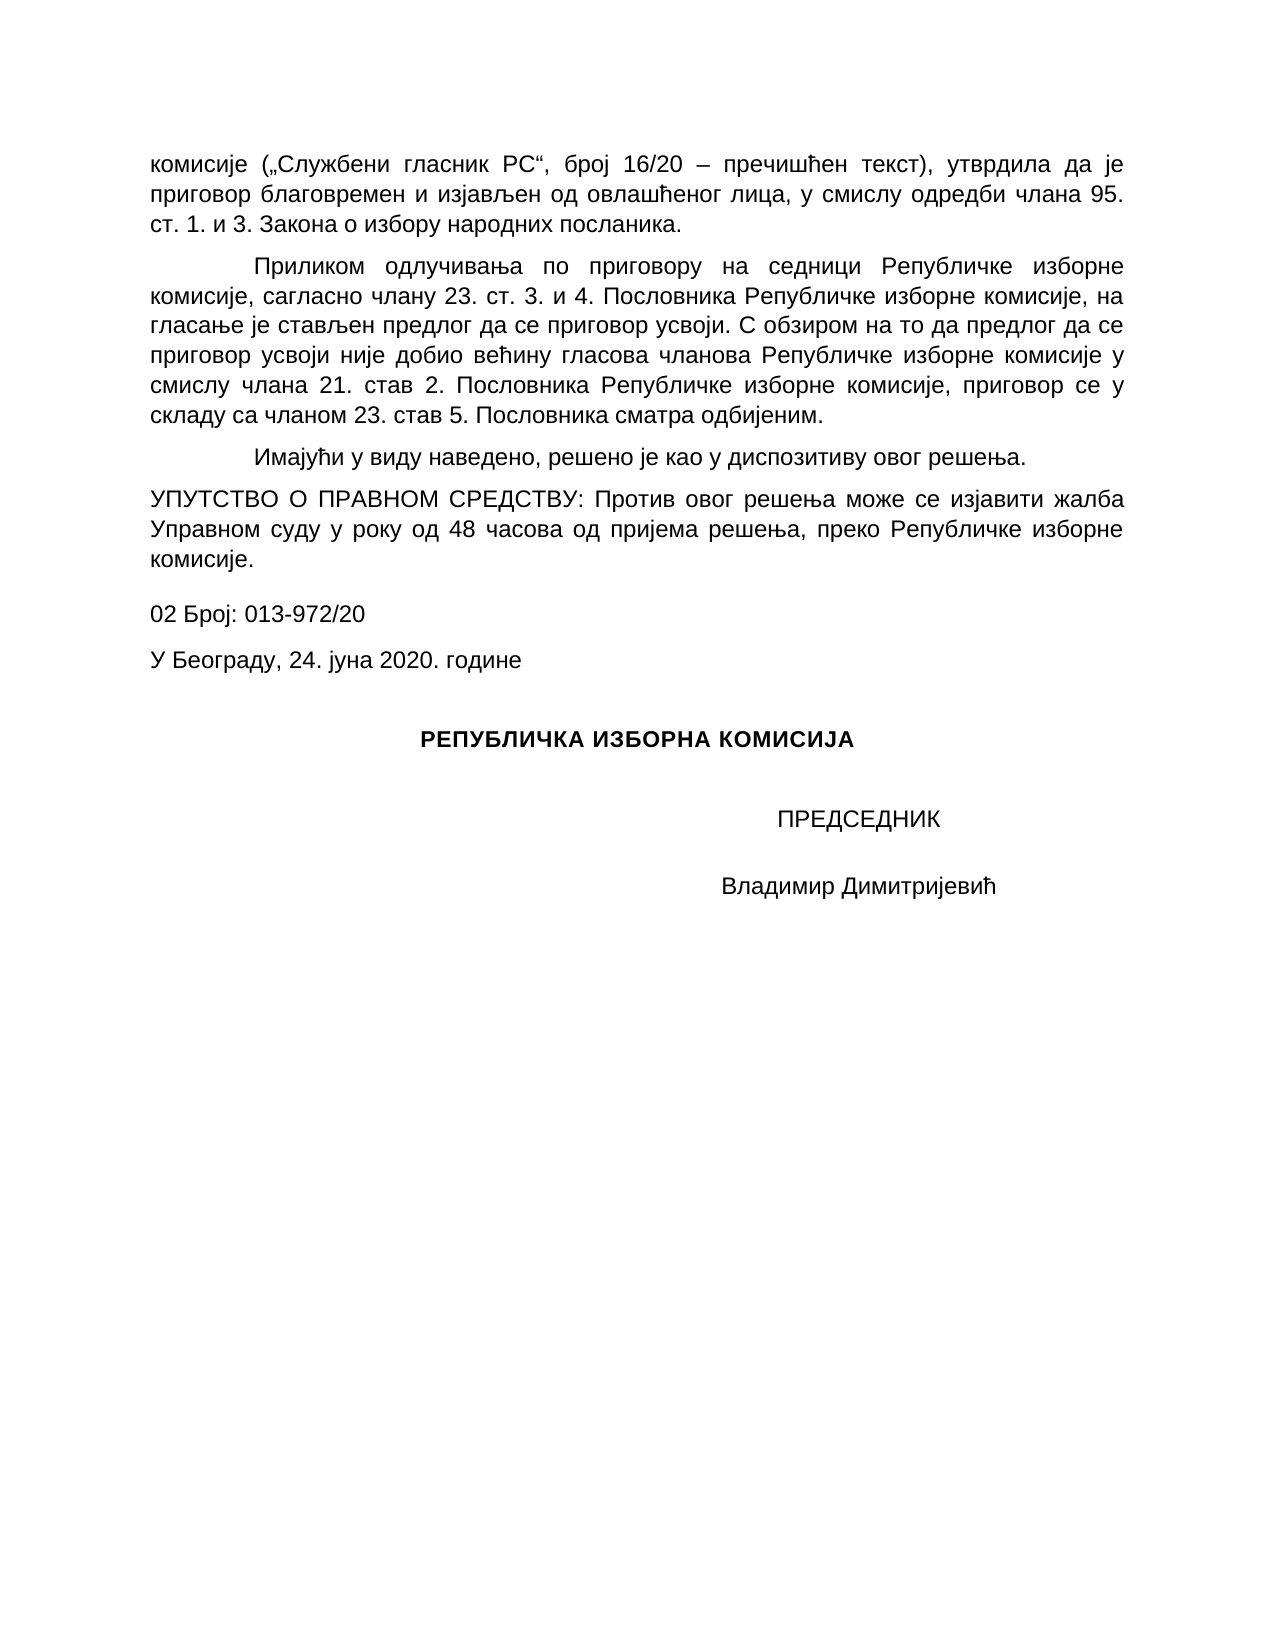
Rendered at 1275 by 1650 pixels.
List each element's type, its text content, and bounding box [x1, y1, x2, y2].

text У Београду, 24. јуна 2020. године [150, 646, 1125, 674]
text Имајући у виду наведено, решено је као у диспозитиву овог решења. [150, 443, 1125, 471]
text УПУТСТВО О ПРАВНОМ СРЕДСТВУ: Против овог решења може се изјавити жалба Управном суду у року од 48 часова од пријема решења, преко Републичке изборне комисије. [150, 485, 1125, 573]
text Владимир Димитријевић [150, 872, 1125, 899]
text РЕПУБЛИЧКА ИЗБОРНА КОМИСИЈА [150, 726, 1125, 752]
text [150, 150, 1125, 237]
text 02 Број: 013-972/20 [150, 600, 1125, 627]
text ПРЕДСЕДНИК [150, 804, 1125, 832]
text Приликом одлучивања по приговору на седници Републичке изборне комисије, сагласно члану 23. ст. 3. и 4. Пословника Републичке изборне комисије, на гласање је стављен предлог да се приговор усвоји. С обзиром на то да предлог да се приговор усвоји није добио већину гласова чланова Републичке изборне комисије у смислу члана 21. став 2. Пословника Републичке изборне комисије, приговор се у складу са чланом 23. став 5. Пословника сматра одбијеним. [150, 252, 1125, 428]
